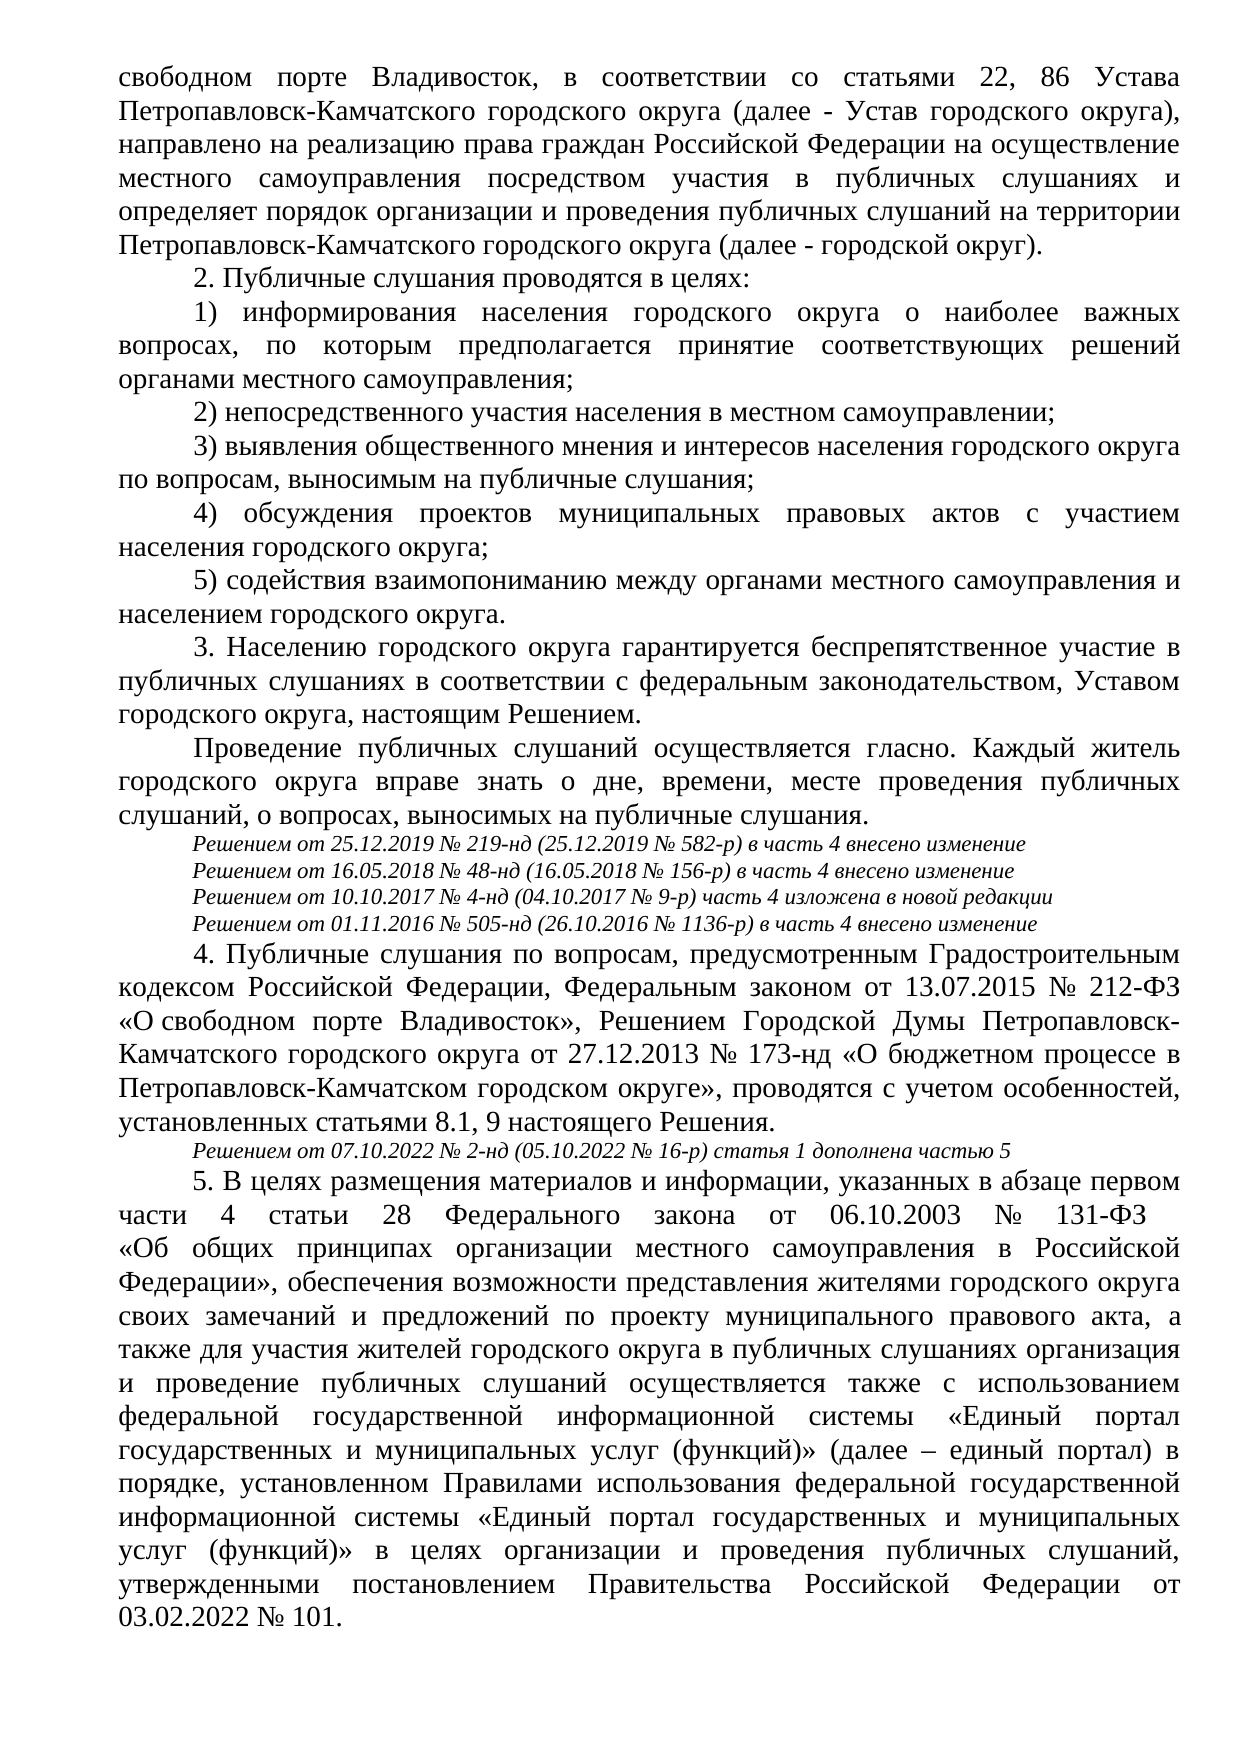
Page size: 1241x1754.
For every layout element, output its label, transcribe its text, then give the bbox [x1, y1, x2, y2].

text 3) выявления общественного мнения и интересов населения городского округа по вопросам, выносимым на публичные слушания; [118, 428, 1181, 495]
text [118, 59, 1181, 260]
text 2. Публичные слушания проводятся в целях: [118, 260, 1181, 294]
text Решением от 01.11.2016 № 505-нд (26.10.2016 № 1136-р) в часть 4 внесено изменение [118, 909, 1181, 936]
text 4. Публичные слушания по вопросам, предусмотренным Градостроительным кодексом Российской Федерации, Федеральным законом от 13.07.2015 № 212-ФЗ «О свободном порте Владивосток», Решением Городской Думы Петропавловск-Камчатского городского округа от 27.12.2013 № 173-нд «О бюджетном процессе в Петропавловск-Камчатском городском округе», проводятся с учетом особенностей, установленных статьями 8.1, 9 настоящего Решения. [118, 936, 1181, 1137]
text Проведение публичных слушаний осуществляется гласно. Каждый житель городского округа вправе знать о дне, времени, месте проведения публичных слушаний, о вопросах, выносимых на публичные слушания. [118, 730, 1181, 831]
text 3. Населению городского округа гарантируется беспрепятственное участие в публичных слушаниях в соответствии с федеральным законодательством, Уставом городского округа, настоящим Решением. [118, 629, 1181, 730]
text 4) обсуждения проектов муниципальных правовых актов с участием населения городского округа; [118, 495, 1181, 562]
text 2) непосредственного участия населения в местном самоуправлении; [118, 394, 1181, 428]
text Решением от 07.10.2022 № 2-нд (05.10.2022 № 16-р) статья 1 дополнена частью 5 [118, 1137, 1181, 1163]
text 5) содействия взаимопониманию между органами местного самоуправления и населением городского округа. [118, 562, 1181, 629]
text Решением от 25.12.2019 № 219-нд (25.12.2019 № 582-р) в часть 4 внесено изменение [118, 831, 1181, 857]
text Решением от 10.10.2017 № 4-нд (04.10.2017 № 9-р) часть 4 изложена в новой редакции [118, 883, 1181, 909]
text 1) информирования населения городского округа о наиболее важных вопросах, по которым предполагается принятие соответствующих решений органами местного самоуправления; [118, 294, 1181, 394]
text Решением от 16.05.2018 № 48-нд (16.05.2018 № 156-р) в часть 4 внесено изменение [118, 857, 1181, 883]
text 5. В целях размещения материалов и информации, указанных в абзаце первом части 4 статьи 28 Федерального закона от 06.10.2003 № 131-ФЗ «Об общих принципах организации местного самоуправления в Российской Федерации», обеспечения возможности представления жителями городского округа своих замечаний и предложений по проекту муниципального правового акта, а также для участия жителей городского округа в публичных слушаниях организация и проведение публичных слушаний осуществляется также с использованием федеральной государственной информационной системы «Единый портал государственных и муниципальных услуг (функций)» (далее – единый портал) в порядке, установленном Правилами использования федеральной государственной информационной системы «Единый портал государственных и муниципальных услуг (функций)» в целях организации и проведения публичных слушаний, утвержденными постановлением Правительства Российской Федерации от 03.02.2022 № 101. [118, 1163, 1181, 1633]
